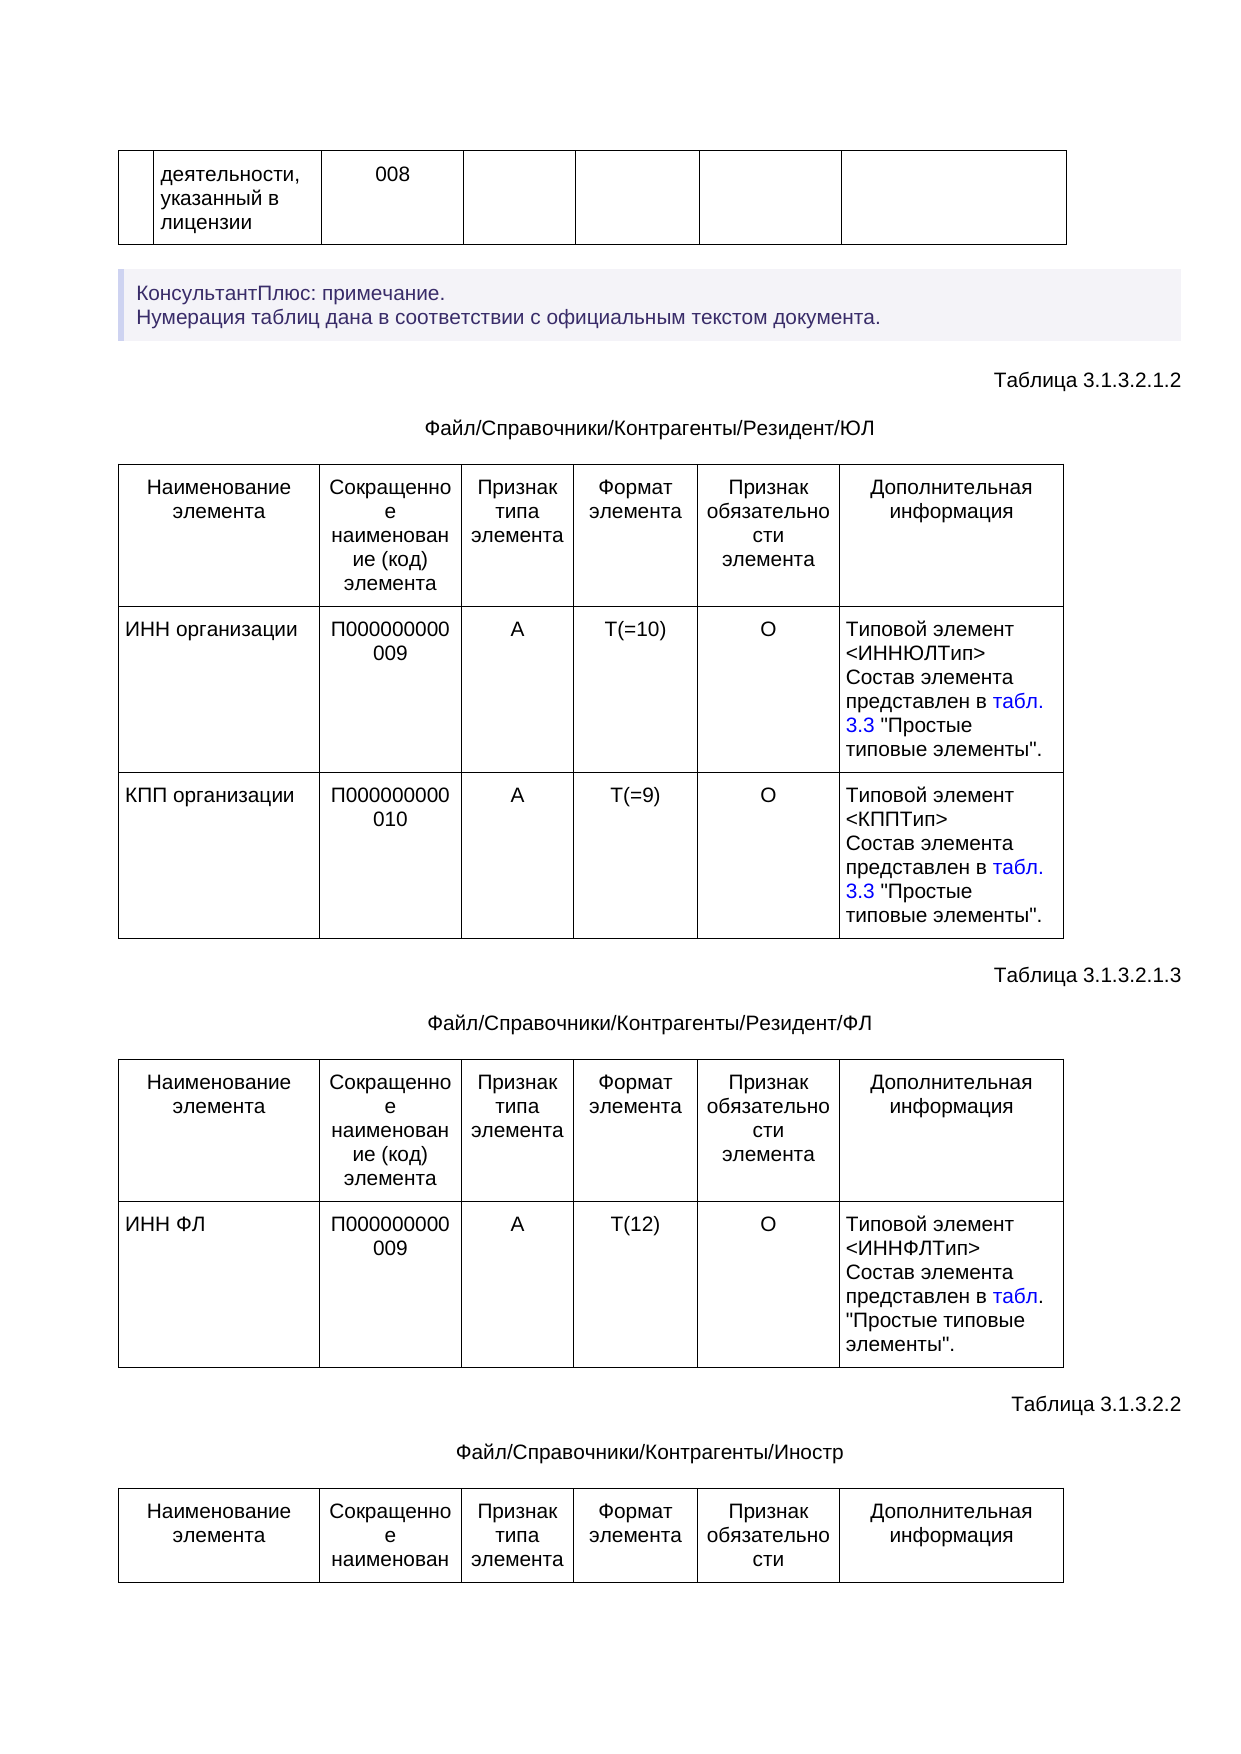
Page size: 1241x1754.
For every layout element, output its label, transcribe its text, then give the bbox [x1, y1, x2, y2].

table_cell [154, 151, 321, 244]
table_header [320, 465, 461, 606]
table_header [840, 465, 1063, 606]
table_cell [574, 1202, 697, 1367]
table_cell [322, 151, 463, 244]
text Файл/Справочники/Контрагенты/Резидент/ФЛ [118, 1011, 1181, 1034]
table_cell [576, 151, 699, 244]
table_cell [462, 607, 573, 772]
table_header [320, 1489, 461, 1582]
text Файл/Справочники/Контрагенты/Резидент/ЮЛ [118, 416, 1181, 439]
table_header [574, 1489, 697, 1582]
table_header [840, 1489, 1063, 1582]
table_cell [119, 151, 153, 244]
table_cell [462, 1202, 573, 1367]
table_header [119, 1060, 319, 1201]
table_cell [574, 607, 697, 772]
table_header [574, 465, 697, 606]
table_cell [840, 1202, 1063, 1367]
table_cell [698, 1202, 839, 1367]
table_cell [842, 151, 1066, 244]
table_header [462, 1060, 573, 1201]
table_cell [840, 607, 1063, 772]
text Таблица 3.1.3.2.1.3 [118, 963, 1181, 987]
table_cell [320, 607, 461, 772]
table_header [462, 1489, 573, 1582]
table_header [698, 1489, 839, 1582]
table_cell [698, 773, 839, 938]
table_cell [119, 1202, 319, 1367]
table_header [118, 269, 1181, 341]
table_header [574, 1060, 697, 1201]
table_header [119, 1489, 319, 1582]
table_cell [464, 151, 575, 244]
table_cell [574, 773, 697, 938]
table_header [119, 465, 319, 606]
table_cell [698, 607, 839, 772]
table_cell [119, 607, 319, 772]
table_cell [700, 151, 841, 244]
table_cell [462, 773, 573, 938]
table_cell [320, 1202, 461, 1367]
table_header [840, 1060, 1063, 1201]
text Таблица 3.1.3.2.2 [118, 1392, 1181, 1416]
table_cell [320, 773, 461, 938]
text Таблица 3.1.3.2.1.2 [118, 368, 1181, 392]
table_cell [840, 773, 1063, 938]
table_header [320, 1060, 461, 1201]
text Файл/Справочники/Контрагенты/Иностр [118, 1439, 1181, 1463]
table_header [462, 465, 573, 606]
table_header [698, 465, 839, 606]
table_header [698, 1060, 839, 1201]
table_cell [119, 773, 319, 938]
